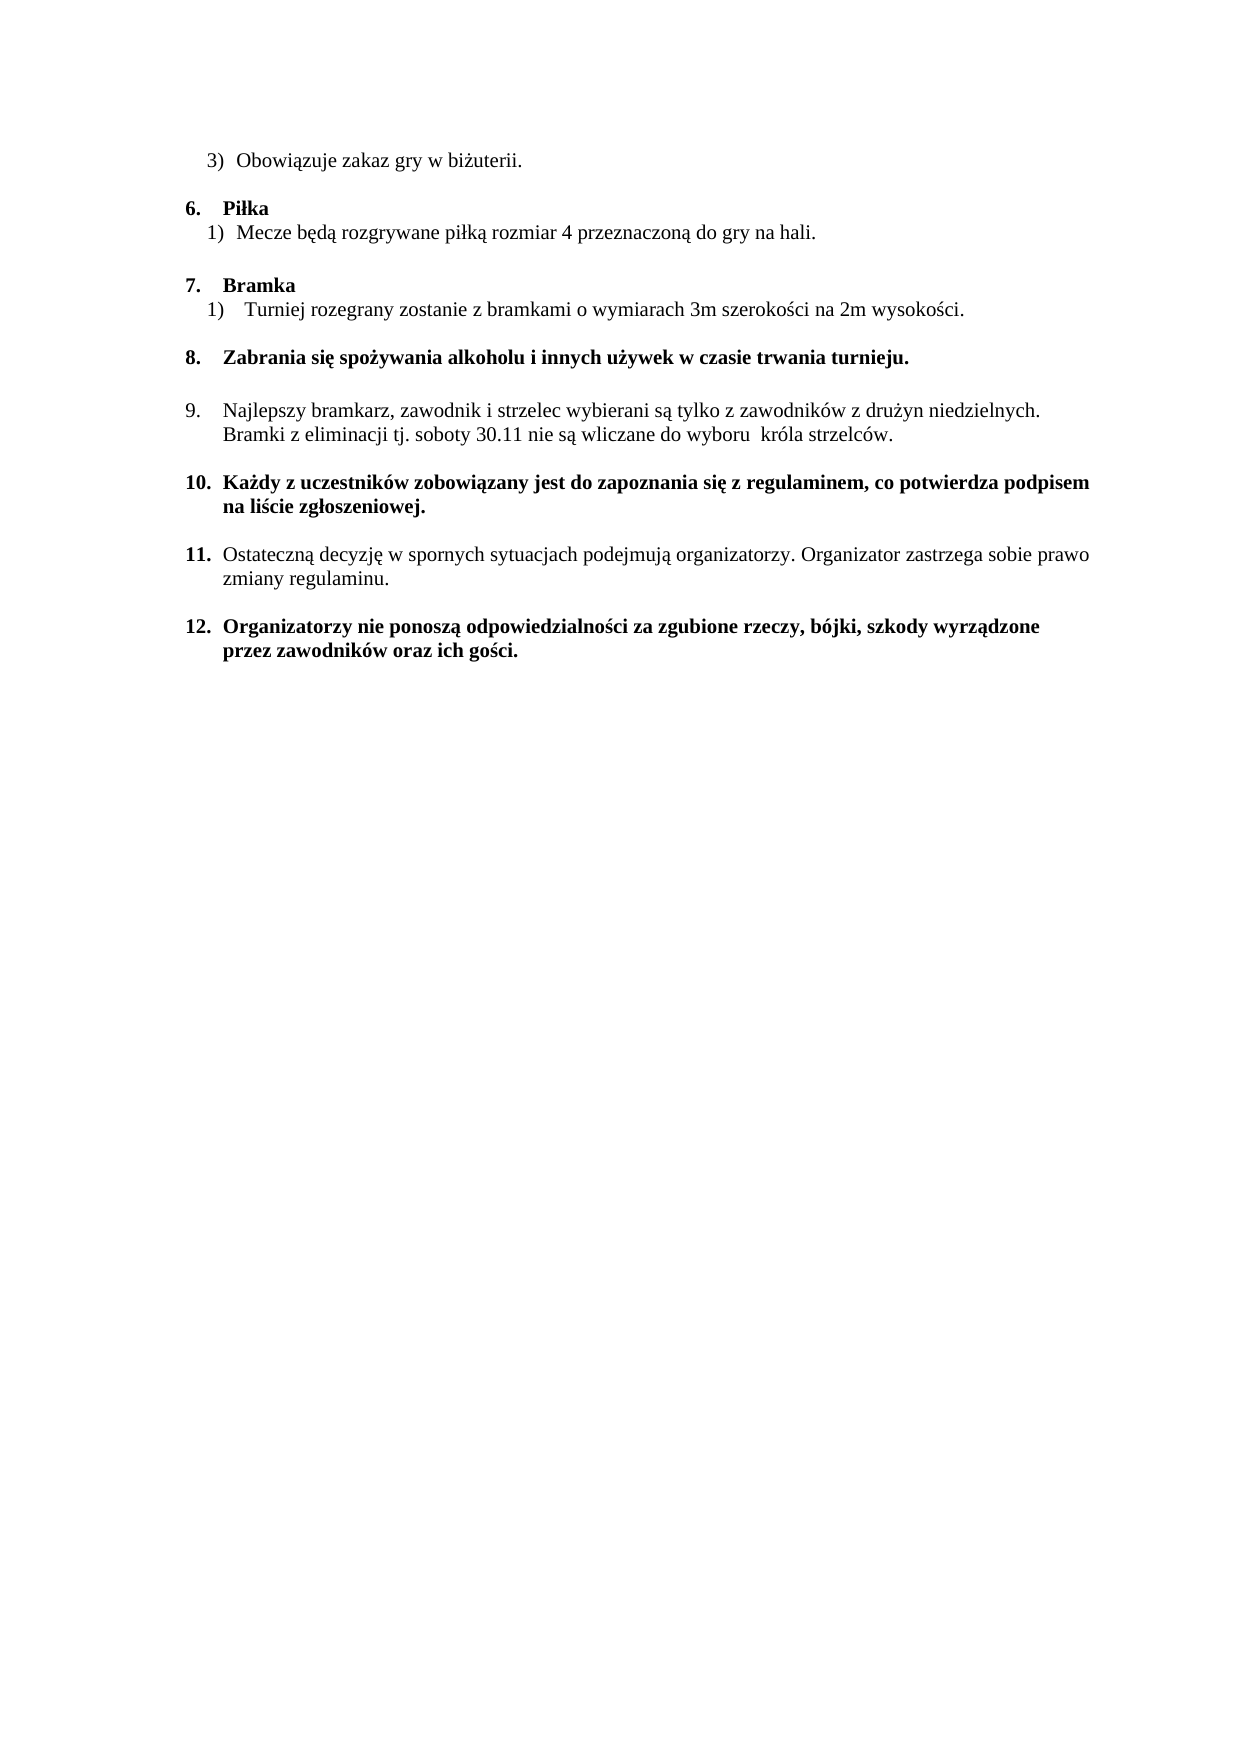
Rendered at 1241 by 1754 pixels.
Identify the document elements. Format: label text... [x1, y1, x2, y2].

list Organizatorzy nie ponoszą odpowiedzialności za zgubione rzeczy, bójki, szkody wyrządzone przez zawodników oraz ich gości. [185, 614, 1093, 662]
list Każdy z uczestników zobowiązany jest do zapoznania się z regulaminem, co potwierdza podpisem na liście zgłoszeniowej. [185, 470, 1093, 518]
list Bramka [185, 273, 1093, 297]
list Obowiązuje zakaz gry w biżuterii. [207, 148, 1093, 172]
list Turniej rozegrany zostanie z bramkami o wymiarach 3m szerokości na 2m wysokości. [207, 297, 1093, 321]
list Piłka [185, 196, 1093, 220]
list Mecze będą rozgrywane piłką rozmiar 4 przeznaczoną do gry na hali. [207, 220, 1093, 273]
list Ostateczną decyzję w spornych sytuacjach podejmują organizatorzy. Organizator zastrzega sobie prawo zmiany regulaminu. [185, 542, 1093, 590]
list Zabrania się spożywania alkoholu i innych używek w czasie trwania turnieju. [185, 345, 1093, 398]
list Najlepszy bramkarz, zawodnik i strzelec wybierani są tylko z zawodników z drużyn niedzielnych. Bramki z eliminacji tj. soboty 30.11 nie są wliczane do wyboru króla strzelców. [185, 398, 1093, 446]
